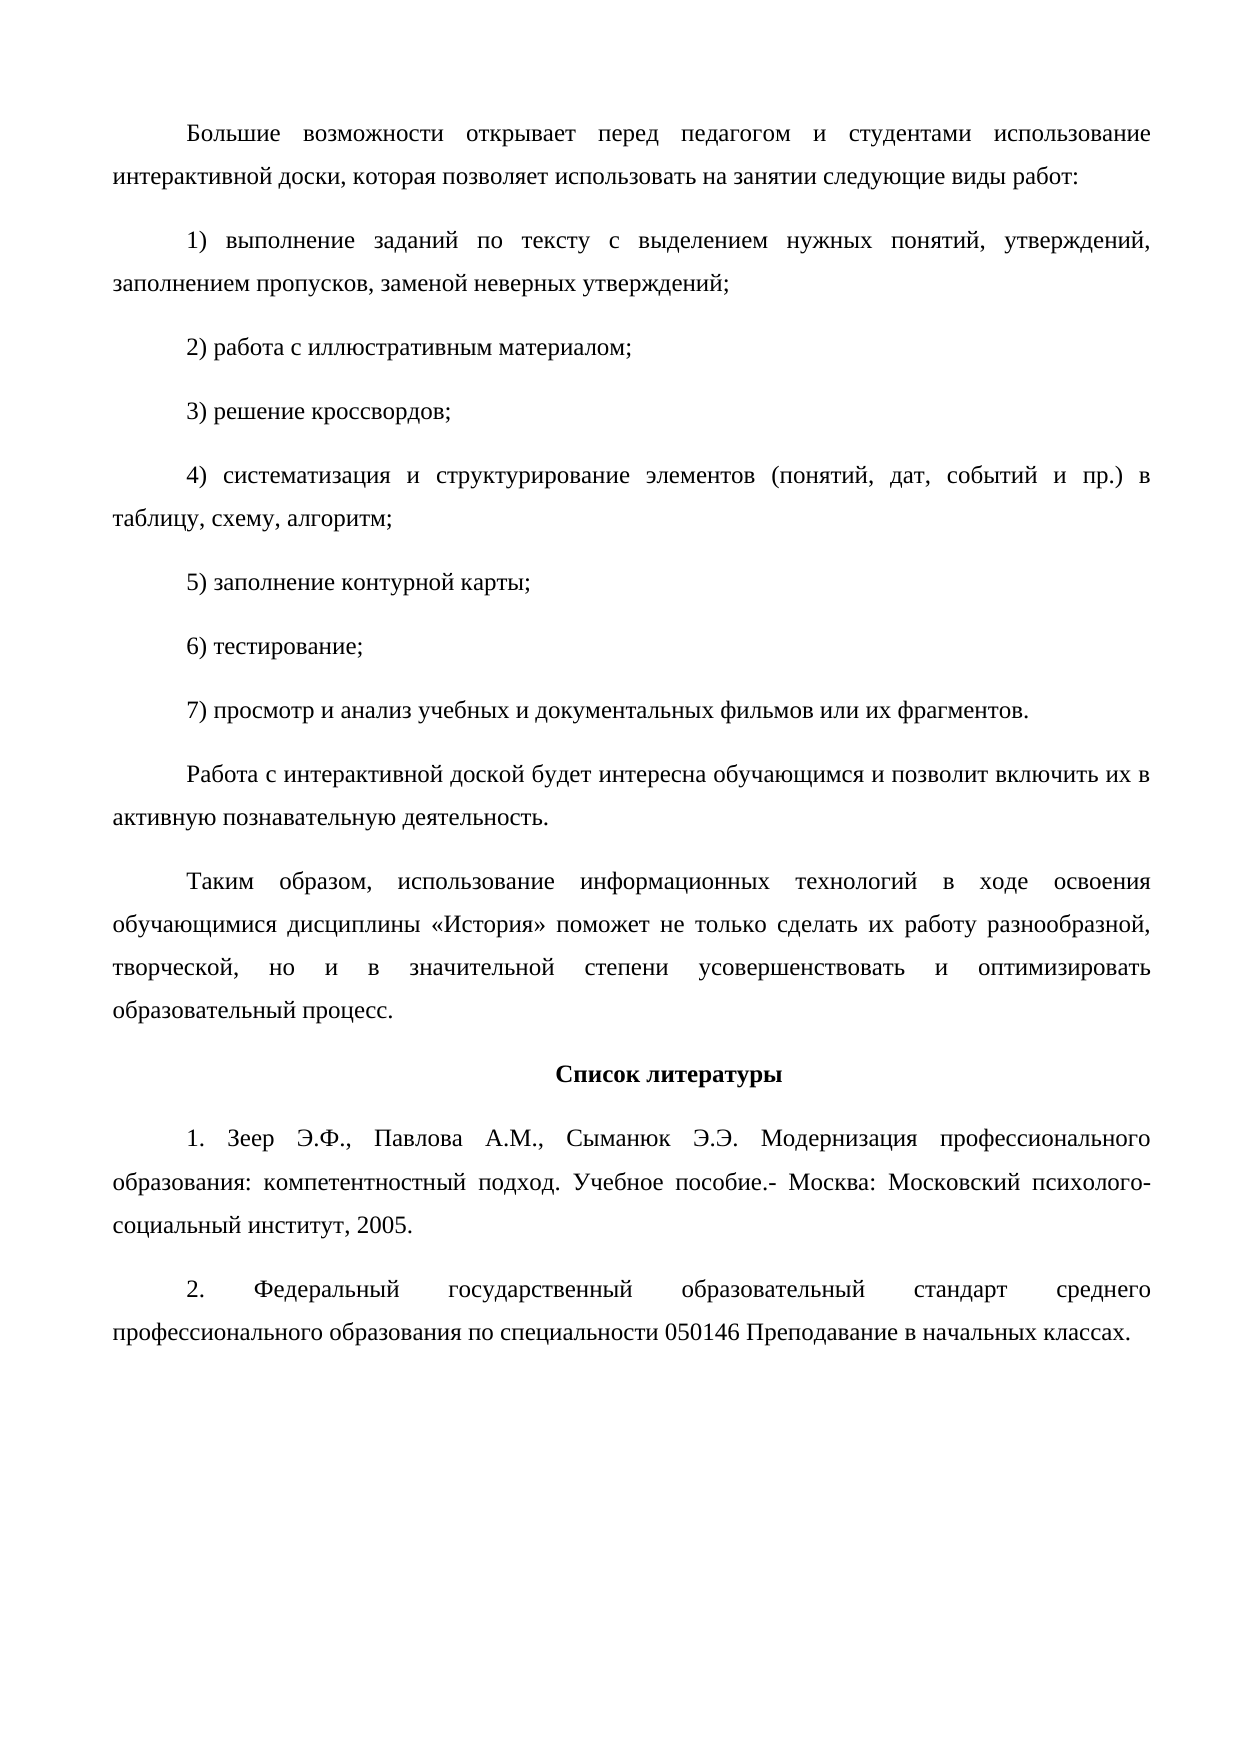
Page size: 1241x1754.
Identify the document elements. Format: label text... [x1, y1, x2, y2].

text 5) заполнение контурной карты; [112, 567, 1152, 596]
text Список литературы [112, 1059, 1152, 1088]
text 4) систематизация и структурирование элементов (понятий, дат, событий и пр.) в таблицу, схему, алгоритм; [112, 460, 1152, 532]
text Таким образом, использование информационных технологий в ходе освоения обучающимися дисциплины «История» поможет не только сделать их работу разнообразной, творческой, но и в значительной степени усовершенствовать и оптимизировать образовательный процесс. [112, 866, 1152, 1024]
text 7) просмотр и анализ учебных и документальных фильмов или их фрагментов. [112, 695, 1152, 724]
text 1) выполнение заданий по тексту с выделением нужных понятий, утверждений, заполнением пропусков, заменой неверных утверждений; [112, 225, 1152, 297]
text 2. Федеральный государственный образовательный стандарт среднего профессионального образования по специальности 050146 Преподавание в начальных классах. [112, 1274, 1152, 1346]
text 2) работа с иллюстративным материалом; [112, 332, 1152, 361]
text Работа с интерактивной доской будет интересна обучающимся и позволит включить их в активную познавательную деятельность. [112, 759, 1152, 831]
text 6) тестирование; [112, 631, 1152, 660]
text 3) решение кроссвордов; [112, 396, 1152, 425]
text Большие возможности открывает перед педагогом и студентами использование интерактивной доски, которая позволяет использовать на занятии следующие виды работ: [112, 118, 1152, 190]
text 1. Зеер Э.Ф., Павлова А.М., Сыманюк Э.Э. Модернизация профессионального образования: компетентностный подход. Учебное пособие.- Москва: Московский психолого-социальный институт, 2005. [112, 1123, 1152, 1238]
